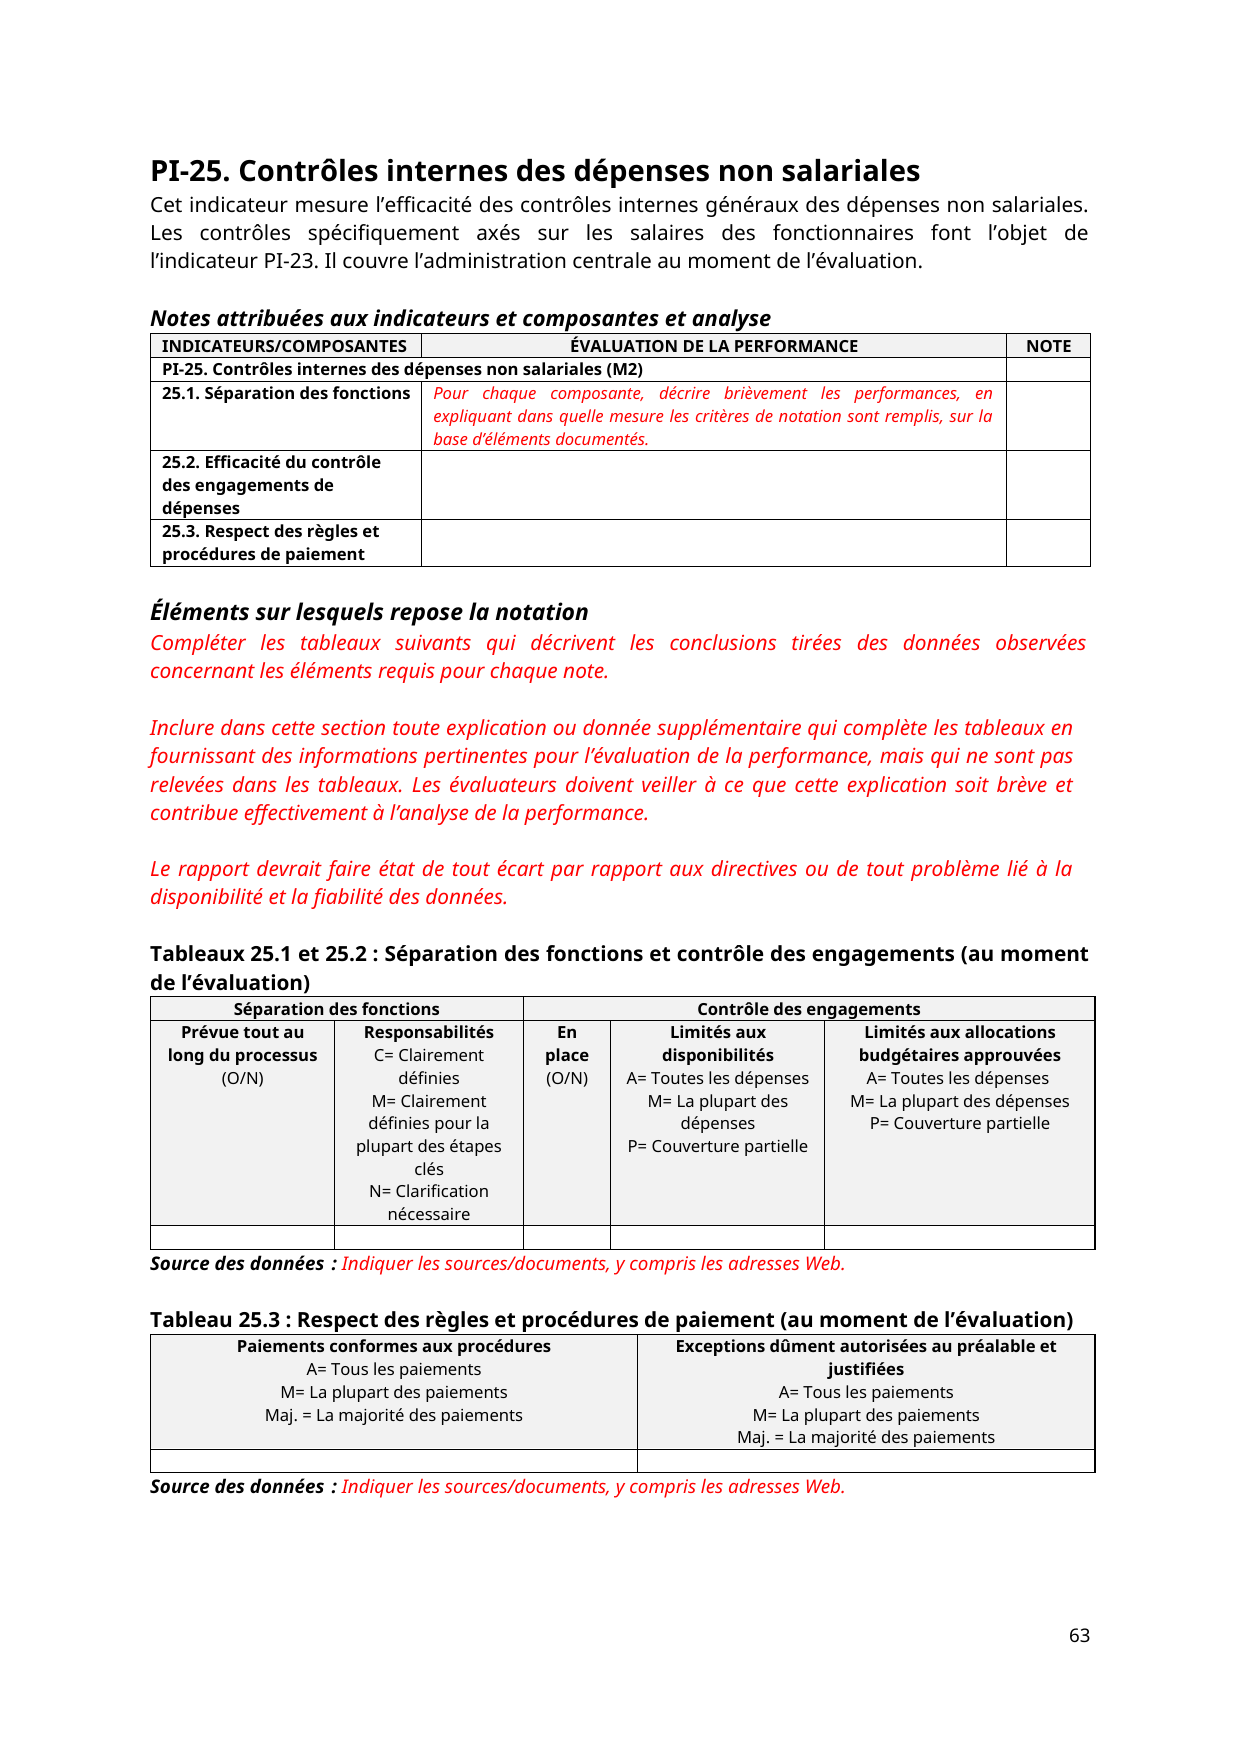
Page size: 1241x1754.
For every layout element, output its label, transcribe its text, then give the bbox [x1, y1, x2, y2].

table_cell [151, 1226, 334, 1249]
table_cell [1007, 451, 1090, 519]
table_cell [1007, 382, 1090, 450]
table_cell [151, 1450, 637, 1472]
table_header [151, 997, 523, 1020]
text Éléments sur lesquels repose la notation [150, 596, 1090, 628]
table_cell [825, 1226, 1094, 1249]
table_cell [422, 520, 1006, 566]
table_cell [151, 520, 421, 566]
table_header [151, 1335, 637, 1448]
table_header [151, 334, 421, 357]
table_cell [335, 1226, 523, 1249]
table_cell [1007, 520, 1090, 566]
text Tableau 25.3 : Respect des règles et procédures de paiement (au moment de l’évaluation) [150, 1306, 1090, 1334]
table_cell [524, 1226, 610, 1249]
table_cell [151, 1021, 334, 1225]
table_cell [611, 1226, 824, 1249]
text Cet indicateur mesure l’efficacité des contrôles internes généraux des dépenses non salariales. Les contrôles spécifiquement axés sur les salaires des fonctionnaires font l’objet de l’indicateur PI-23. Il couvre l’administration centrale au moment de l’évaluation. [150, 190, 1090, 275]
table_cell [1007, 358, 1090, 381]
text Compléter les tableaux suivants qui décrivent les conclusions tirées des données observées concernant les éléments requis pour chaque note. [150, 628, 1090, 684]
text Tableaux 25.1 et 25.2 : Séparation des fonctions et contrôle des engagements (au moment de l’évaluation) [150, 939, 1090, 996]
title PI-25. Contrôles internes des dépenses non salariales [150, 150, 1090, 190]
text Le rapport devrait faire état de tout écart par rapport aux directives ou de tout problème lié à la disponibilité et la fiabilité des données. [150, 854, 1077, 911]
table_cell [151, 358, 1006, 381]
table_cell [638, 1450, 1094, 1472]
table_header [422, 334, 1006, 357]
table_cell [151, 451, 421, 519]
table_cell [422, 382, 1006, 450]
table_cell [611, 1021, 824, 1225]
text Inclure dans cette section toute explication ou donnée supplémentaire qui complète les tableaux en fournissant des informations pertinentes pour l’évaluation de la performance, mais qui ne sont pas relevées dans les tableaux. Les évaluateurs doivent veiller à ce que cette explication soit brève et contribue effectivement à l’analyse de la performance. [150, 713, 1077, 827]
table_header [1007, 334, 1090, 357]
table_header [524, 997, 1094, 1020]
text Source des données : Indiquer les sources/documents, y compris les adresses Web. [150, 1473, 1090, 1499]
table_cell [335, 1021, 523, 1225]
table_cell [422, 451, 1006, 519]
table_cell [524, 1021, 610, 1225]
text Notes attribuées aux indicateurs et composantes et analyse [150, 303, 1090, 333]
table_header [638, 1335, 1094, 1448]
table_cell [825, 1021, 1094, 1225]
text Source des données : Indiquer les sources/documents, y compris les adresses Web. [150, 1250, 1090, 1276]
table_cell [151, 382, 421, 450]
